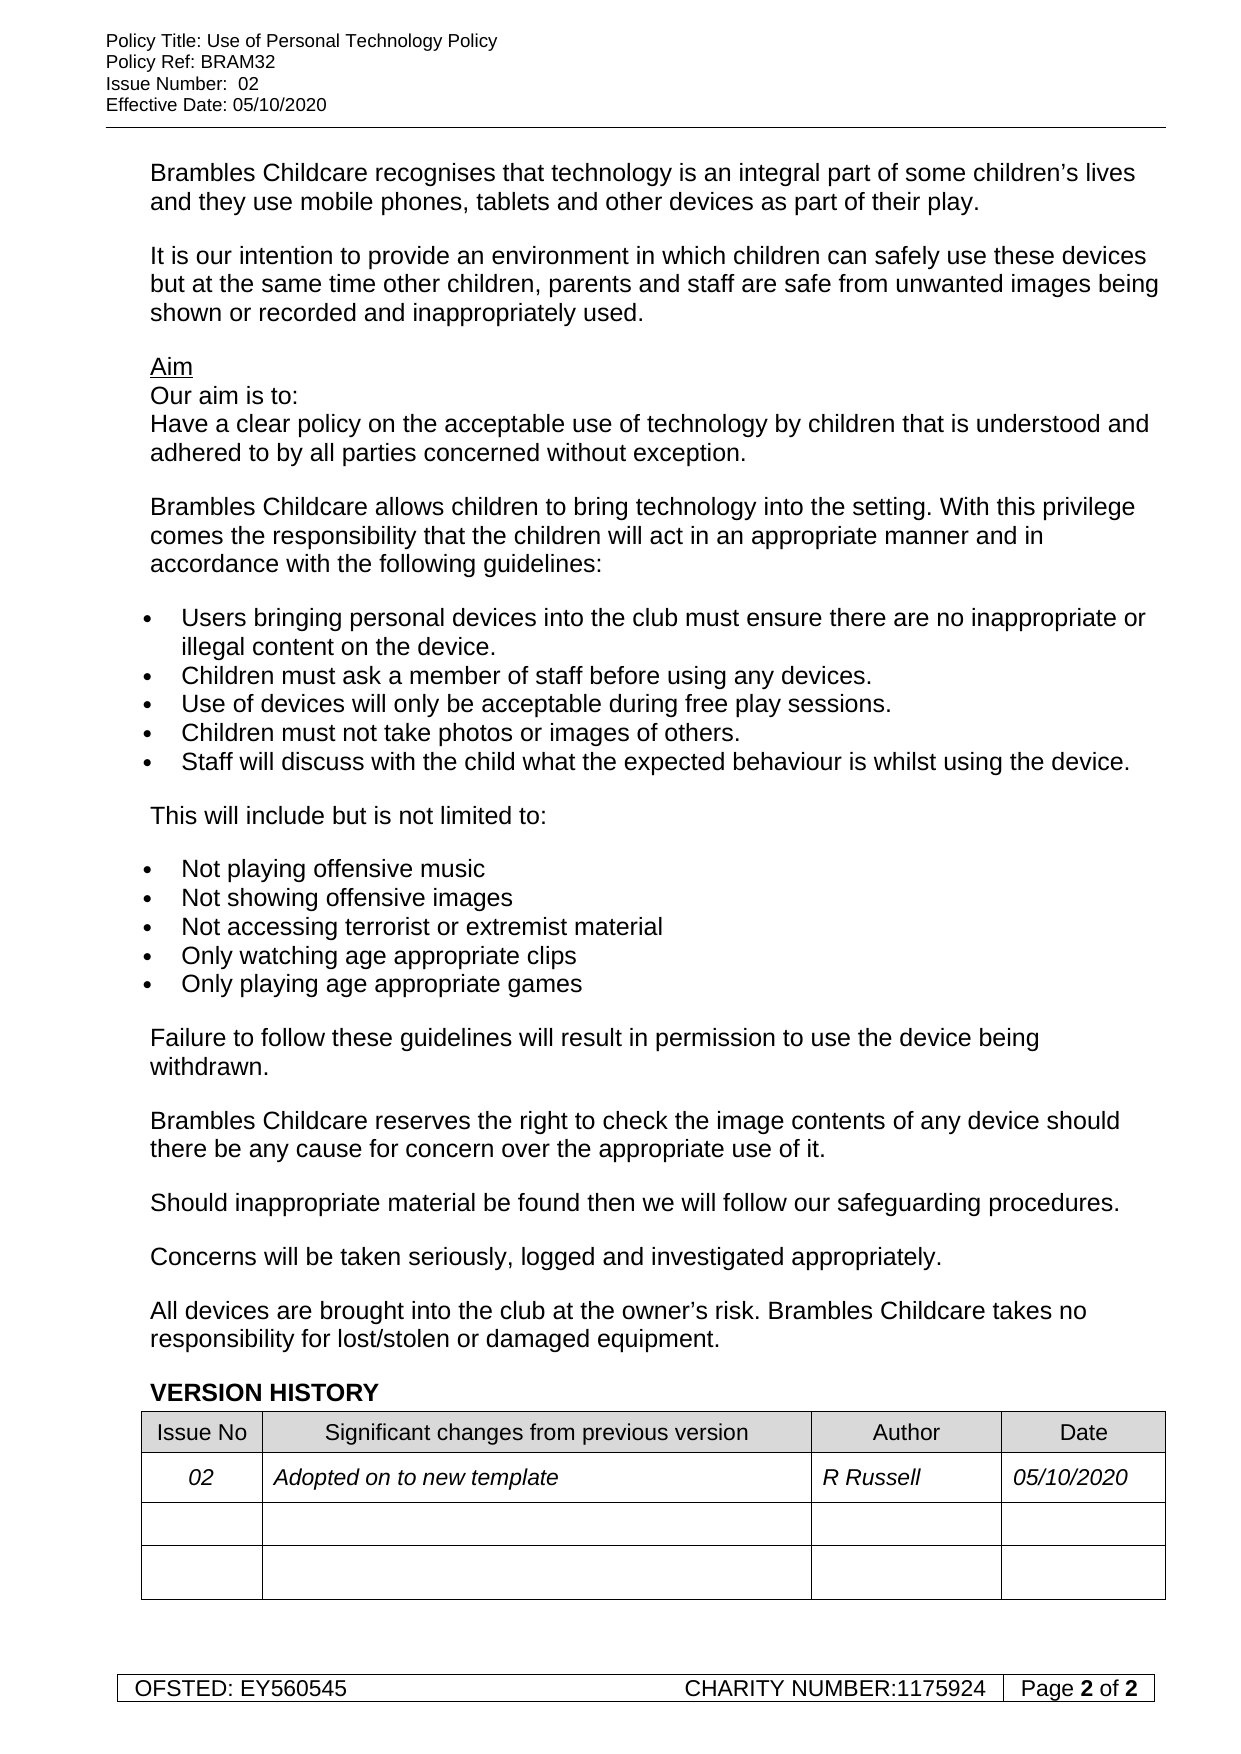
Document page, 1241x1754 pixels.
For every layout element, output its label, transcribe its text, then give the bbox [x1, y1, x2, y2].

table_cell [1002, 1503, 1165, 1545]
text version History [150, 1378, 1166, 1407]
table_cell R Russell [812, 1453, 1001, 1502]
table_cell [142, 1546, 262, 1599]
text Aim [150, 352, 1166, 381]
list Children must ask a member of staff before using any devices. [144, 661, 1166, 689]
text It is our intention to provide an environment in which children can safely use these devices but at the same time other children, parents and staff are safe from unwanted images being shown or recorded and inappropriately used. [150, 241, 1166, 327]
text This will include but is not limited to: [150, 801, 1166, 829]
table_header Issue No [142, 1412, 262, 1452]
list Not showing offensive images [144, 883, 1166, 912]
text All devices are brought into the club at the owner’s risk. Brambles Childcare takes no responsibility for lost/stolen or damaged equipment. [150, 1296, 1166, 1353]
table_header Significant changes from previous version [263, 1412, 811, 1452]
table_cell [812, 1546, 1001, 1599]
list Only watching age appropriate clips [144, 941, 1166, 969]
table_cell [263, 1546, 811, 1599]
table_cell [812, 1503, 1001, 1545]
list Children must not take photos or images of others. [144, 718, 1166, 747]
table_header Author [812, 1412, 1001, 1452]
list Staff will discuss with the child what the expected behaviour is whilst using the device. [144, 747, 1166, 776]
list Users bringing personal devices into the club must ensure there are no inappropriate or illegal content on the device. [144, 603, 1166, 661]
text Our aim is to: [150, 381, 1166, 409]
list Not accessing terrorist or extremist material [144, 912, 1166, 941]
table_cell 05/10/2020 [1002, 1453, 1165, 1502]
table_header Date [1002, 1412, 1165, 1452]
text Brambles Childcare recognises that technology is an integral part of some children’s lives and they use mobile phones, tablets and other devices as part of their play. [150, 158, 1166, 216]
text Concerns will be taken seriously, logged and investigated appropriately. [150, 1242, 1166, 1271]
text Should inappropriate material be found then we will follow our safeguarding procedures. [150, 1188, 1166, 1217]
text Failure to follow these guidelines will result in permission to use the device being withdrawn. [150, 1023, 1166, 1081]
table_cell [263, 1503, 811, 1545]
text Have a clear policy on the acceptable use of technology by children that is understood and adhered to by all parties concerned without exception. [150, 409, 1166, 467]
text Brambles Childcare allows children to bring technology into the setting. With this privilege comes the responsibility that the children will act in an appropriate manner and in accordance with the following guidelines: [150, 492, 1166, 578]
table_cell [142, 1503, 262, 1545]
table_cell Adopted on to new template [263, 1453, 811, 1502]
list Only playing age appropriate games [144, 969, 1166, 998]
table_cell 02 [142, 1453, 262, 1502]
text Brambles Childcare reserves the right to check the image contents of any device should there be any cause for concern over the appropriate use of it. [150, 1106, 1166, 1163]
list Use of devices will only be acceptable during free play sessions. [144, 689, 1166, 718]
table_cell [1002, 1546, 1165, 1599]
list Not playing offensive music [144, 854, 1166, 883]
